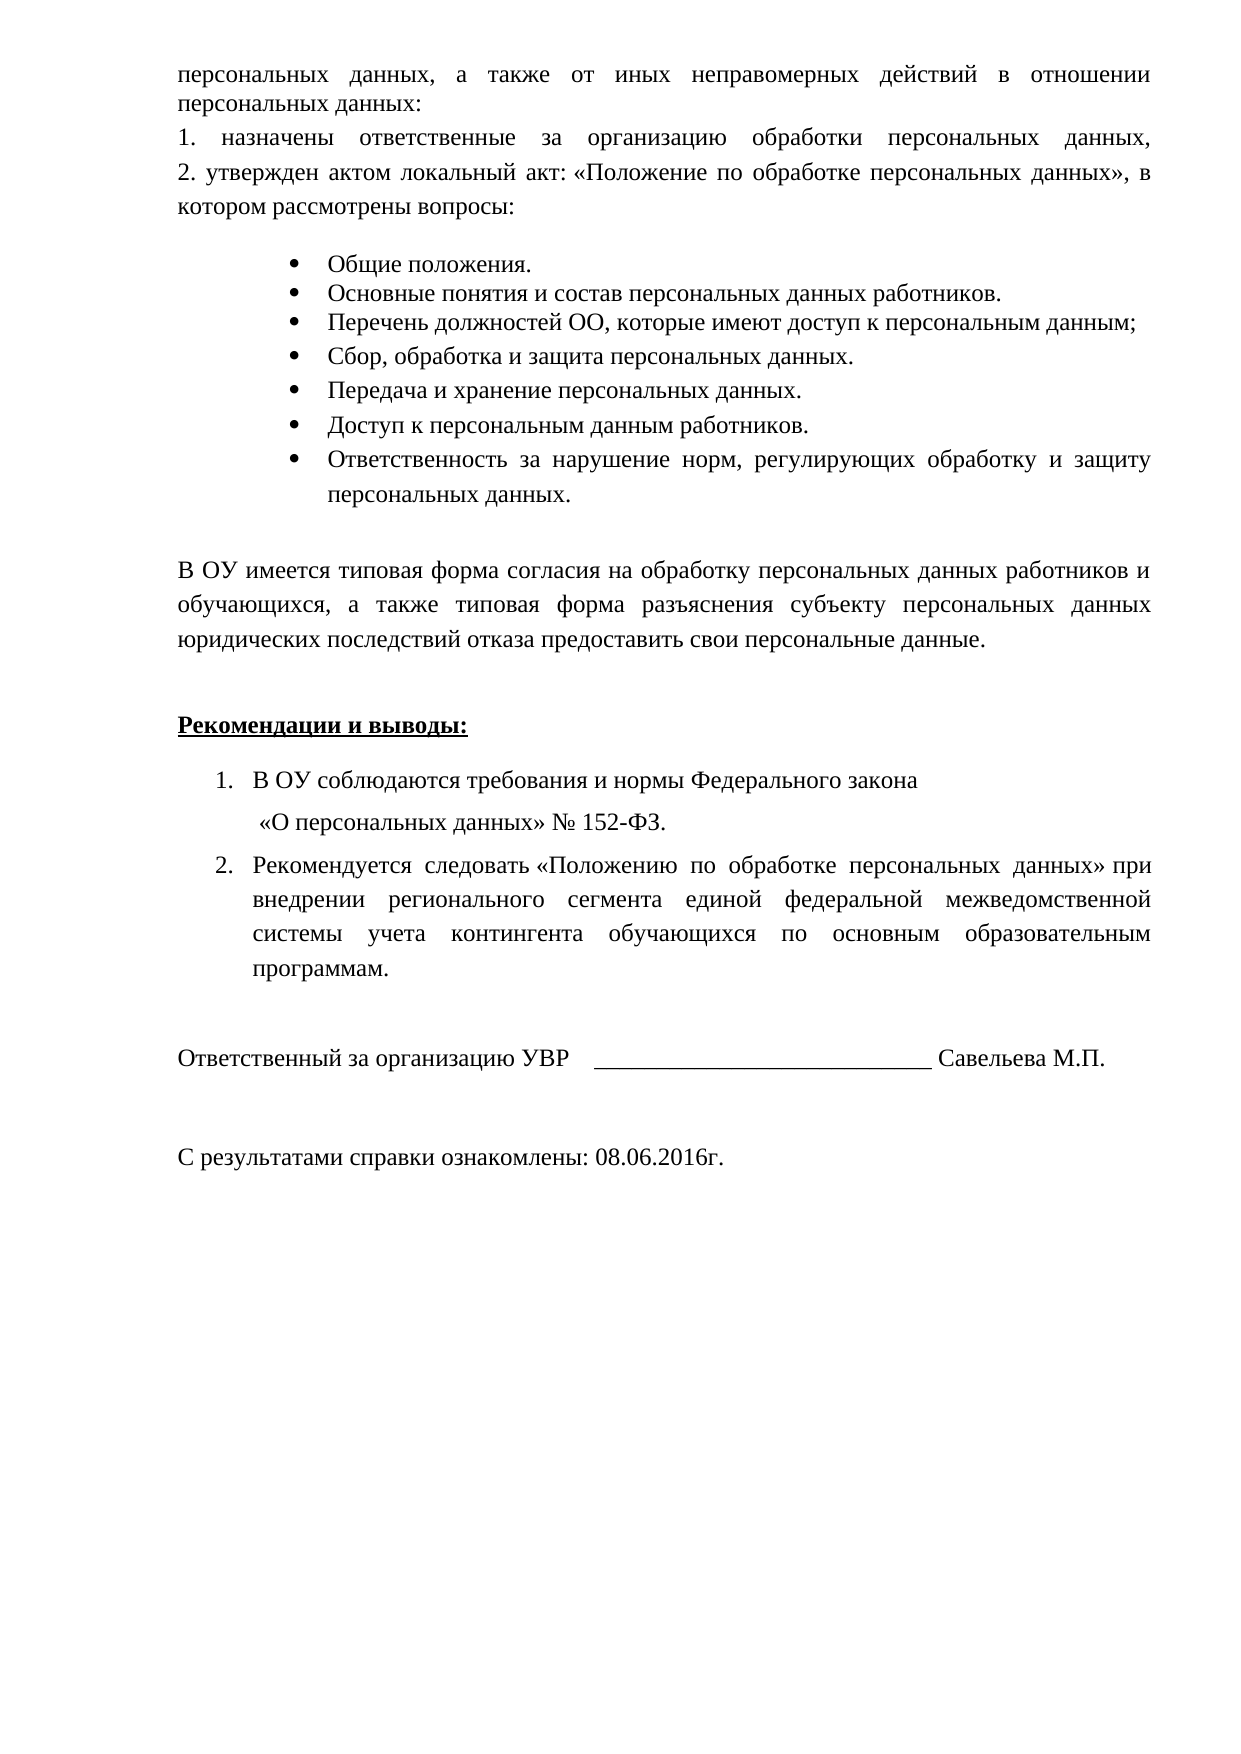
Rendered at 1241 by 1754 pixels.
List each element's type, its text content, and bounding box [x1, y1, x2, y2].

text С результатами справки ознакомлены: 08.06.2016г. [177, 1142, 1152, 1171]
list Передача и хранение персональных данных. [290, 370, 1152, 404]
list Основные понятия и состав персональных данных работников. [290, 278, 1152, 307]
text Ответственный за организацию УВР ___________________________ Савельева М.П. [177, 1043, 1152, 1072]
list В ОУ соблюдаются требования и нормы Федерального закона [215, 760, 1152, 794]
list Ответственность за нарушение норм, регулирующих обработку и защиту персональных данных. [290, 439, 1152, 507]
text В ОУ имеется типовая форма согласия на обработку персональных данных работников и обучающихся, а также типовая форма разъяснения субъекту персональных данных юридических последствий отказа предоставить свои персональные данные. [177, 515, 1152, 653]
text 1. назначены ответственные за организацию обработки персональных данных, 2. утвержден актом локальный акт: «Положение по обработке персональных данных», в котором рассмотрены вопросы: [177, 117, 1152, 220]
text Рекомендации и выводы: [177, 710, 1152, 739]
text «О персональных данных» № 152-ФЗ. [252, 802, 1152, 836]
list Доступ к персональным данным работников. [290, 404, 1152, 439]
list Рекомендуется следовать «Положению по обработке персональных данных» при внедрении регионального сегмента единой федеральной межведомственной системы учета контингента обучающихся по основным образовательным программам. [215, 844, 1152, 982]
list Перечень должностей ОО, которые имеют доступ к персональным данным; [290, 307, 1152, 336]
list Сбор, обработка и защита персональных данных. [290, 336, 1152, 370]
list Общие положения. [290, 249, 1152, 278]
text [177, 59, 1152, 117]
